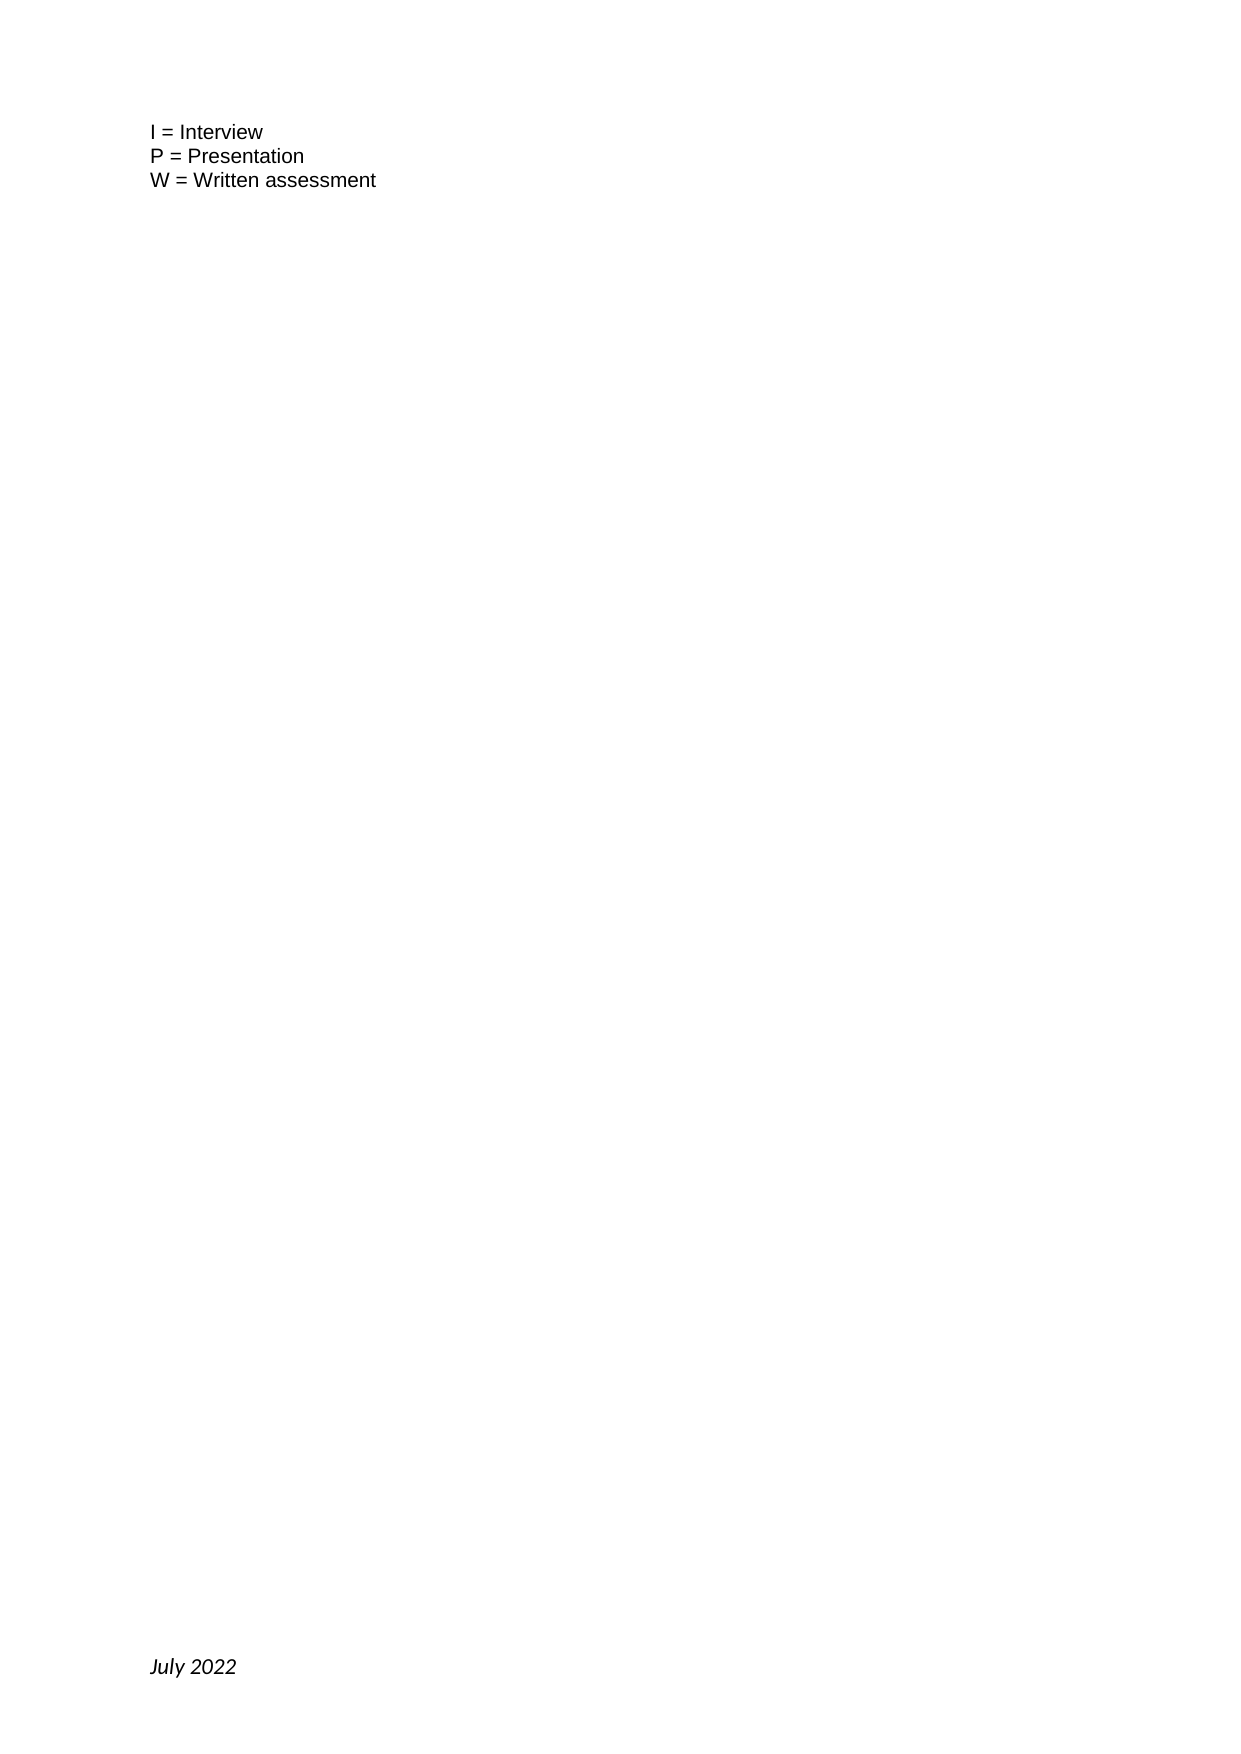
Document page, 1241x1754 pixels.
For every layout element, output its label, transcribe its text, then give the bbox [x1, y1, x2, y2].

text I = Interview [150, 120, 1120, 144]
text P = Presentation [150, 144, 1120, 168]
text W = Written assessment [150, 168, 1120, 192]
